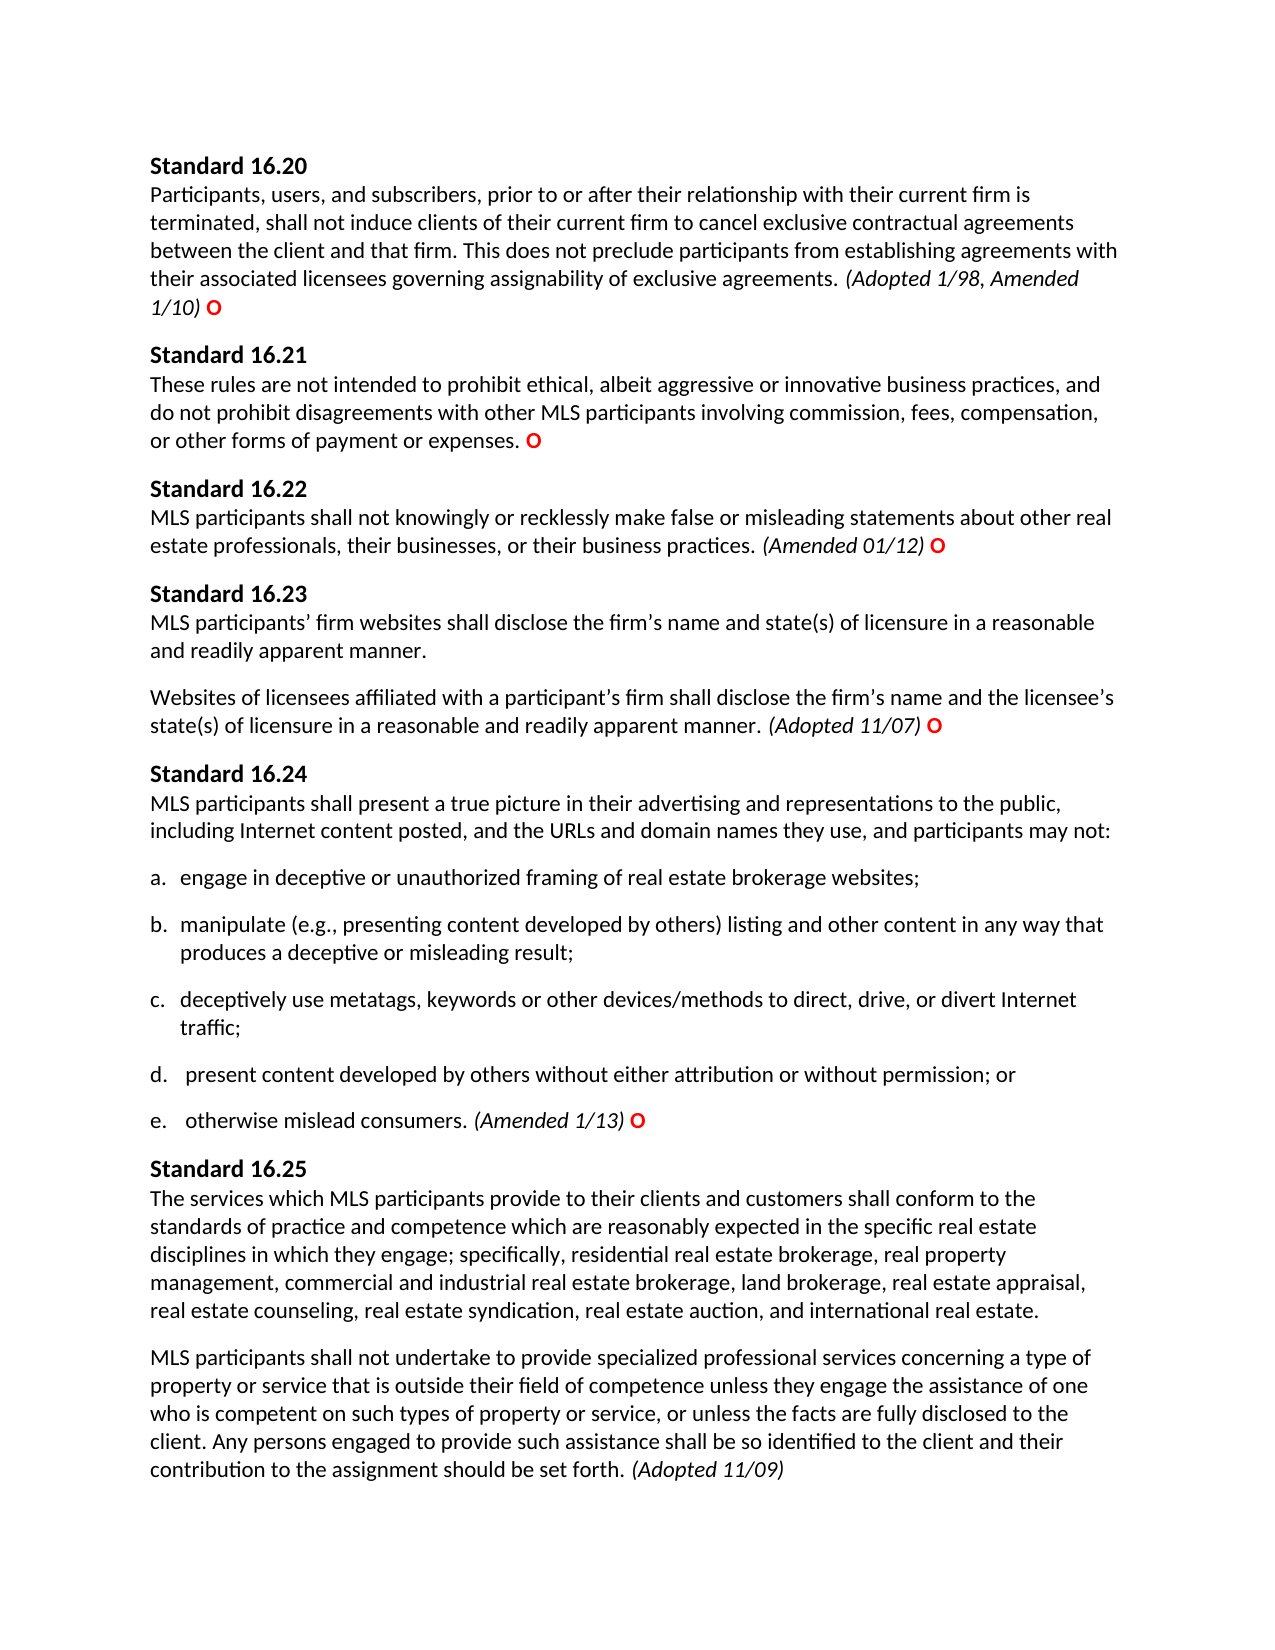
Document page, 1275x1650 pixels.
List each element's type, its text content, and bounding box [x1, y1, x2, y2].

text Standard 16.20 [150, 150, 1125, 181]
text Participants, users, and subscribers, prior to or after their relationship with their current firm is terminated, shall not induce clients of their current firm to cancel exclusive contractual agreements between the client and that firm. This does not preclude participants from establishing agreements with their associated licensees governing assignability of exclusive agreements. (Adopted 1/98, Amended 1/10) O [150, 181, 1125, 321]
list d. present content developed by others without either attribution or without permission; or [150, 1060, 1125, 1088]
list c. deceptively use metatags, keywords or other devices/methods to direct, drive, or divert Internet traffic; [150, 985, 1125, 1041]
text Standard 16.24 [150, 758, 1125, 789]
text MLS participants shall present a true picture in their advertising and representations to the public, including Internet content posted, and the URLs and domain names they use, and participants may not: [150, 789, 1125, 845]
list e. otherwise mislead consumers. (Amended 1/13) O [150, 1107, 1125, 1134]
text MLS participants shall not knowingly or recklessly make false or misleading statements about other real estate professionals, their businesses, or their business practices. (Amended 01/12) O [150, 503, 1125, 559]
text Standard 16.25 [150, 1153, 1125, 1184]
text Standard 16.21 [150, 339, 1125, 370]
text MLS participants shall not undertake to provide specialized professional services concerning a type of property or service that is outside their field of competence unless they engage the assistance of one who is competent on such types of property or service, or unless the facts are fully disclosed to the client. Any persons engaged to provide such assistance shall be so identified to the client and their contribution to the assignment should be set forth. (Adopted 11/09) [150, 1343, 1125, 1483]
text MLS participants’ firm websites shall disclose the firm’s name and state(s) of licensure in a reasonable and readily apparent manner. [150, 608, 1125, 664]
list a. engage in deceptive or unauthorized framing of real estate brokerage websites; [150, 863, 1125, 891]
text These rules are not intended to prohibit ethical, albeit aggressive or innovative business practices, and do not prohibit disagreements with other MLS participants involving commission, fees, compensation, or other forms of payment or expenses. O [150, 370, 1125, 454]
text The services which MLS participants provide to their clients and customers shall conform to the standards of practice and competence which are reasonably expected in the specific real estate disciplines in which they engage; specifically, residential real estate brokerage, real property management, commercial and industrial real estate brokerage, land brokerage, real estate appraisal, real estate counseling, real estate syndication, real estate auction, and international real estate. [150, 1184, 1125, 1324]
text Standard 16.23 [150, 578, 1125, 608]
list b. manipulate (e.g., presenting content developed by others) listing and other content in any way that produces a deceptive or misleading result; [150, 910, 1125, 966]
text Standard 16.22 [150, 473, 1125, 503]
text Websites of licensees affiliated with a participant’s firm shall disclose the firm’s name and the licensee’s state(s) of licensure in a reasonable and readily apparent manner. (Adopted 11/07) O [150, 683, 1125, 739]
